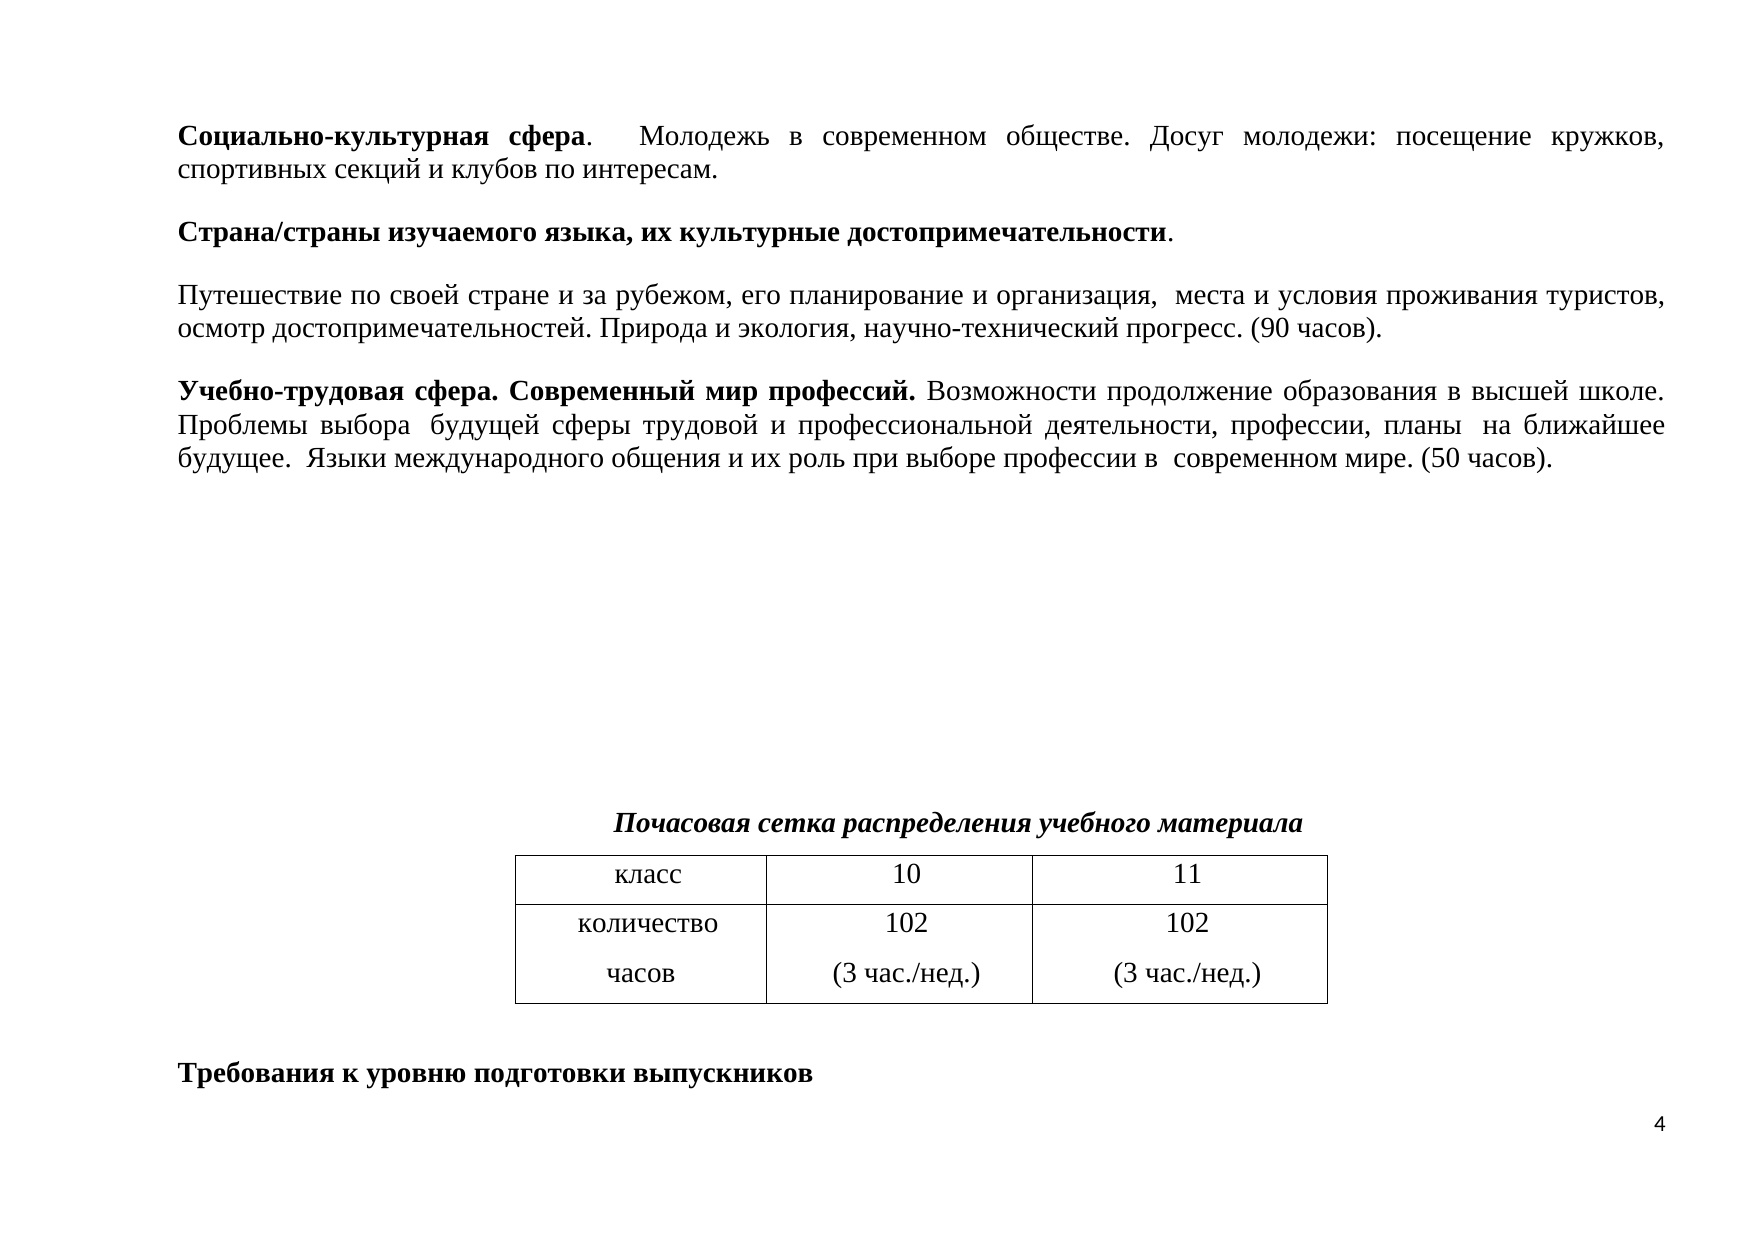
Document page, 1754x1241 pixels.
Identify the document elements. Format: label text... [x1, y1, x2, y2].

table_header класс [516, 856, 766, 904]
text Страна/страны изучаемого языка, их культурные достопримечательности. [177, 214, 1665, 248]
text Учебно-трудовая сфера. Современный мир профессий. Возможности продолжение образования в высшей школе. Проблемы выбора будущей сферы трудовой и профессиональной деятельности, профессии, планы на ближайшее будущее. Языки международного общения и их роль при выборе профессии в современном мире. (50 часов). [177, 373, 1665, 474]
text Путешествие по своей стране и за рубежом, его планирование и организация, места и условия проживания туристов, осмотр достопримечательностей. Природа и экология, научно-технический прогресс. (90 часов). [177, 277, 1665, 344]
text Требования к уровню подготовки выпускников [177, 1055, 1665, 1088]
table_cell 102 (3 час./нед.) [767, 905, 1032, 1003]
text Социально-культурная сфера. Молодежь в современном обществе. Досуг молодежи: посещение кружков, спортивных секций и клубов по интересам. [177, 118, 1665, 185]
table_header 10 [767, 856, 1032, 904]
table_header 11 [1033, 856, 1327, 904]
table_cell 102 (3 час./нед.) [1033, 905, 1327, 1003]
text Почасовая сетка распределения учебного материала [236, 805, 1665, 838]
table_cell количество часов [516, 905, 766, 1003]
